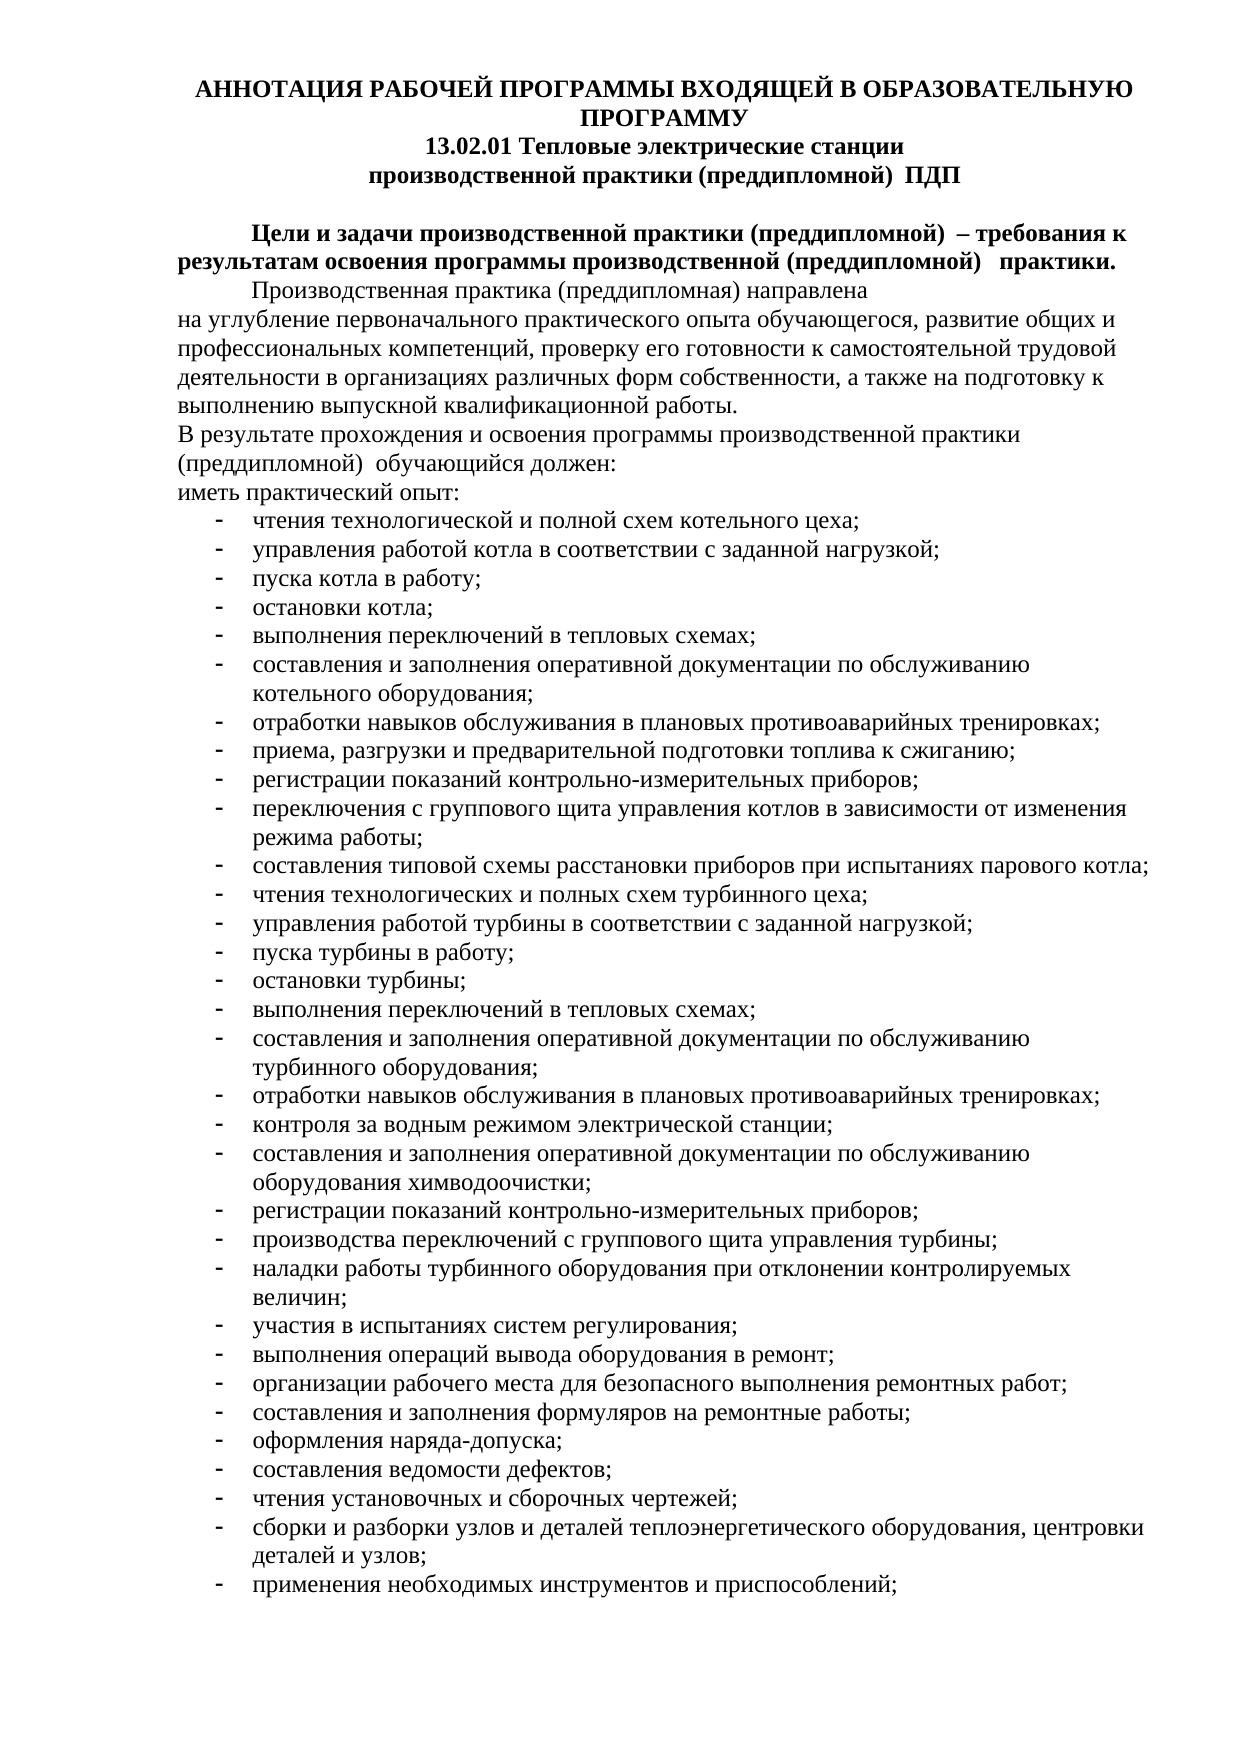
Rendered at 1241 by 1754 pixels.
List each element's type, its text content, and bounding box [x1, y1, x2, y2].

list управления работой турбины в соответствии с заданной нагрузкой; [215, 908, 1152, 937]
list применения необходимых инструментов и приспособлений; [215, 1569, 1152, 1598]
list приема, разгрузки и предварительной подготовки топлива к сжиганию; [215, 735, 1152, 764]
text производственной практики (преддипломной) ПДП [177, 160, 1152, 189]
list отработки навыков обслуживания в плановых противоаварийных тренировках; [215, 1080, 1152, 1109]
list составления и заполнения формуляров на ремонтные работы; [215, 1397, 1152, 1425]
text Цели и задачи производственной практики (преддипломной) – требования к результатам освоения программы производственной (преддипломной) практики. [177, 218, 1152, 275]
text иметь практический опыт: [177, 477, 1152, 505]
text на углубление первоначального практического опыта обучающегося, развитие общих и профессиональных компетенций, проверку его готовности к самостоятельной трудовой деятельности в организациях различных форм собственности, а также на подготовку к выполнению выпускной квалификационной работы. [177, 304, 1152, 419]
text АННОТАЦИЯ РАБОЧЕЙ ПРОГРАММЫ ВХОДЯЩЕЙ В ОБРАЗОВАТЕЛЬНУЮ ПРОГРАММУ [177, 74, 1152, 131]
text Производственная практика (преддипломная) направлена [177, 275, 1152, 304]
list чтения технологической и полной схем котельного цеха; [215, 505, 1152, 534]
list регистрации показаний контрольно-измерительных приборов; [215, 764, 1152, 793]
list остановки турбины; [215, 965, 1152, 994]
list отработки навыков обслуживания в плановых противоаварийных тренировках; [215, 707, 1152, 735]
list переключения с группового щита управления котлов в зависимости от изменения режима работы; [215, 793, 1152, 850]
list контроля за водным режимом электрической станции; [215, 1109, 1152, 1138]
list пуска котла в работу; [215, 563, 1152, 592]
text 13.02.01 Тепловые электрические станции [177, 131, 1152, 160]
list сборки и разборки узлов и деталей теплоэнергетического оборудования, центровки деталей и узлов; [215, 1512, 1152, 1569]
list регистрации показаний контрольно-измерительных приборов; [215, 1195, 1152, 1224]
list чтения установочных и сборочных чертежей; [215, 1483, 1152, 1512]
list остановки котла; [215, 592, 1152, 620]
list составления ведомости дефектов; [215, 1454, 1152, 1483]
text В результате прохождения и освоения программы производственной практики (преддипломной) обучающийся должен: [177, 419, 1152, 477]
list производства переключений с группового щита управления турбины; [215, 1224, 1152, 1253]
list выполнения переключений в тепловых схемах; [215, 994, 1152, 1023]
list выполнения операций вывода оборудования в ремонт; [215, 1339, 1152, 1368]
list составления и заполнения оперативной документации по обслуживанию оборудования химводоочистки; [215, 1138, 1152, 1195]
list выполнения переключений в тепловых схемах; [215, 620, 1152, 649]
list составления и заполнения оперативной документации по обслуживанию котельного оборудования; [215, 649, 1152, 707]
list организации рабочего места для безопасного выполнения ремонтных работ; [215, 1368, 1152, 1397]
list чтения технологических и полных схем турбинного цеха; [215, 879, 1152, 908]
list участия в испытаниях систем регулирования; [215, 1310, 1152, 1339]
list составления типовой схемы расстановки приборов при испытаниях парового котла; [215, 850, 1152, 879]
list оформления наряда-допуска; [215, 1425, 1152, 1454]
list пуска турбины в работу; [215, 937, 1152, 965]
list управления работой котла в соответствии с заданной нагрузкой; [215, 534, 1152, 563]
list наладки работы турбинного оборудования при отклонении контролируемых величин; [215, 1253, 1152, 1310]
list составления и заполнения оперативной документации по обслуживанию турбинного оборудования; [215, 1023, 1152, 1080]
